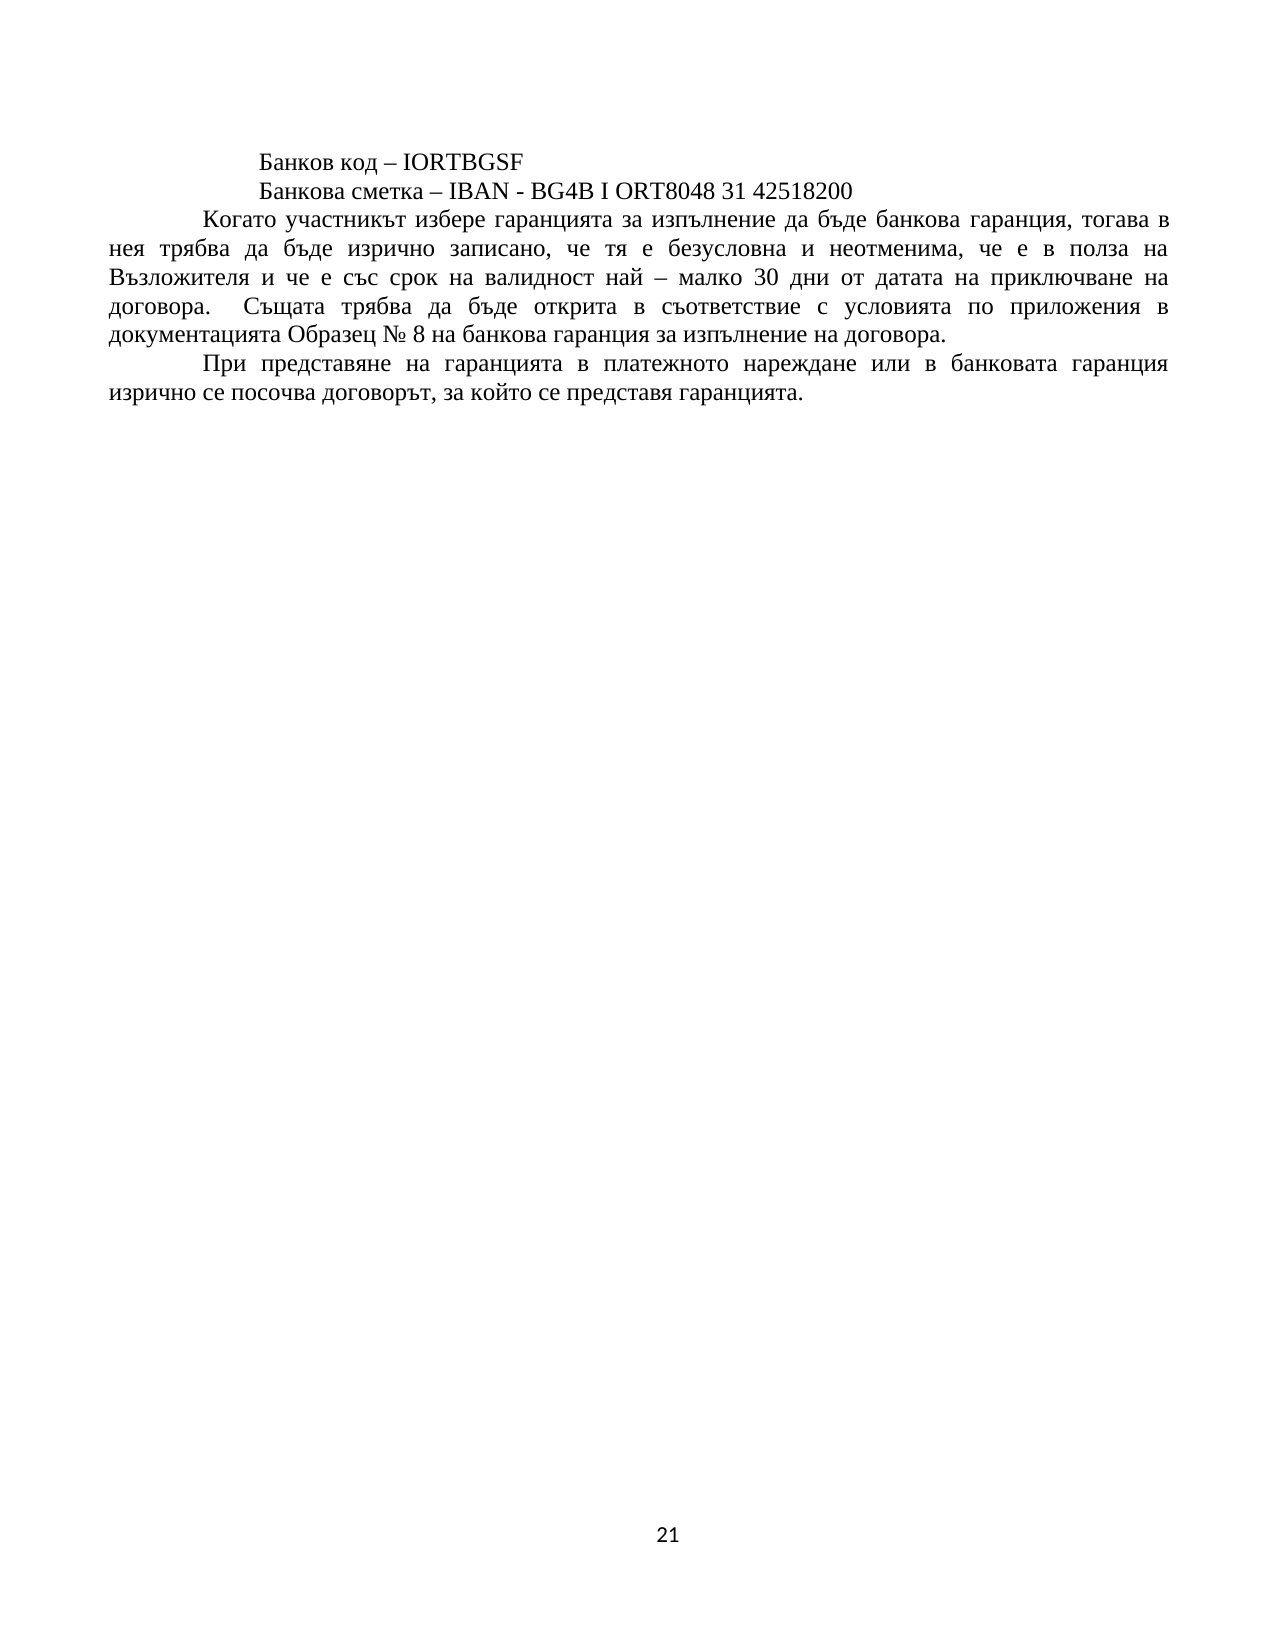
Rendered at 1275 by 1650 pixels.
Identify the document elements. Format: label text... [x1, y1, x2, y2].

text Банкова сметка – IBAN - BG4B I ORT8048 31 42518200 [165, 176, 1170, 204]
text При представяне на гаранцията в платежното нареждане или в банковата гаранция изрично се посочва договорът, за който се представя гаранцията. [109, 348, 1170, 406]
text Банков код – IORTBGSF [165, 147, 1170, 176]
text Когато участникът избере гаранцията за изпълнение да бъде банкова гаранция, тогава в нея трябва да бъде изрично записано, че тя е безусловна и неотменима, че е в полза на Възложителя и че е със срок на валидност най – малко 30 дни от датата на приключване на договора. Същата трябва да бъде открита в съответствие с условията по приложения в документацията Образец № 8 на банкова гаранция за изпълнение на договора. [109, 204, 1170, 348]
